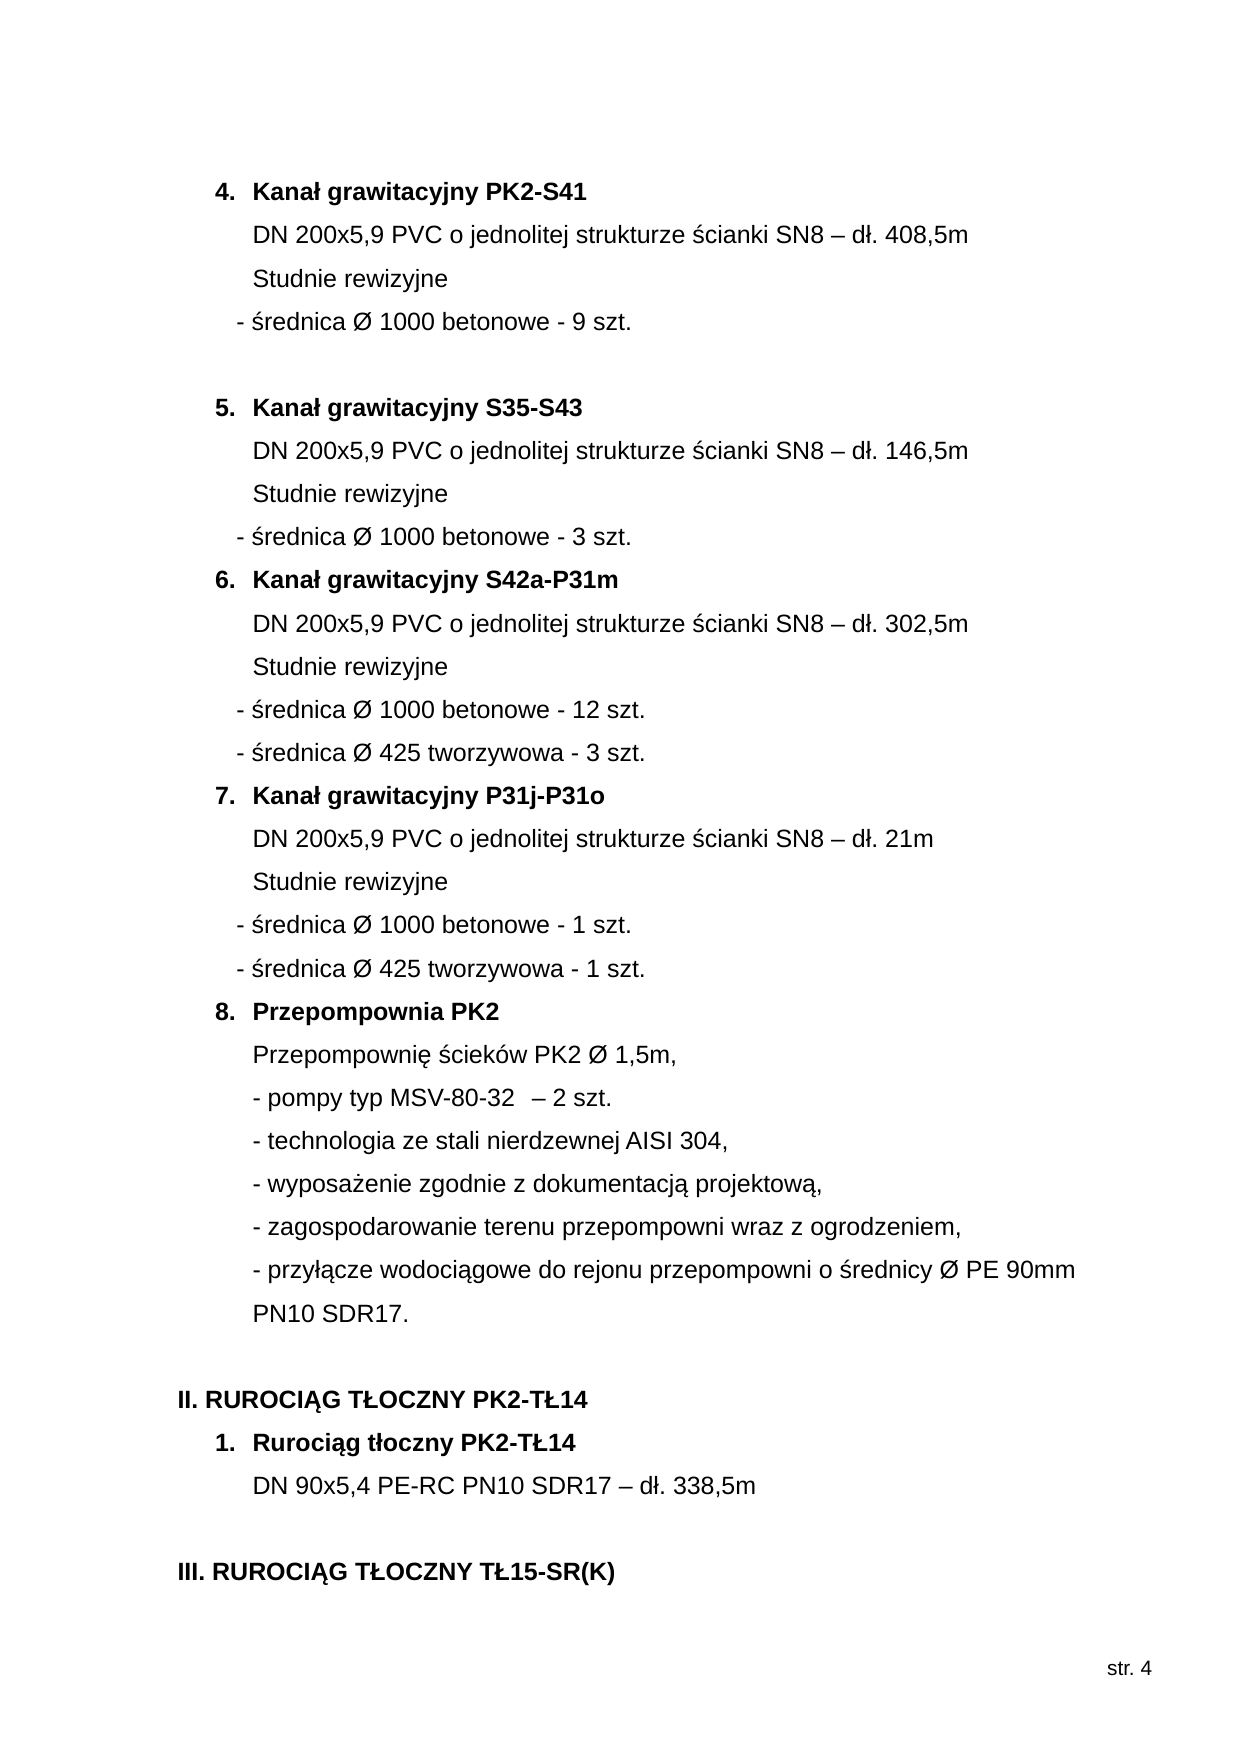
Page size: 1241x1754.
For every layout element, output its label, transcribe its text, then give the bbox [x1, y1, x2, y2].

list DN 200x5,9 PVC o jednolitej strukturze ścianki SN8 – dł. 21m [252, 824, 1152, 853]
list Kanał grawitacyjny PK2-S41 [215, 177, 1152, 206]
text - przyłącze wodociągowe do rejonu przepompowni o średnicy Ø PE 90mm [193, 1255, 1152, 1284]
text - średnica Ø 1000 betonowe - 1 szt. [177, 910, 1152, 939]
list Kanał grawitacyjny S35-S43 [215, 393, 1152, 422]
list II. RUROCIĄG TŁOCZNY PK2-TŁ14 [177, 1385, 1152, 1413]
list DN 200x5,9 PVC o jednolitej strukturze ścianki SN8 – dł. 146,5m [252, 436, 1152, 465]
text - technologia ze stali nierdzewnej AISI 304, [193, 1126, 1152, 1155]
list Przepompownia PK2 [215, 997, 1152, 1025]
text - średnica Ø 425 tworzywowa - 1 szt. [177, 953, 1152, 982]
text - zagospodarowanie terenu przepompowni wraz z ogrodzeniem, [193, 1212, 1152, 1241]
text - wyposażenie zgodnie z dokumentacją projektową, [193, 1169, 1152, 1198]
list DN 200x5,9 PVC o jednolitej strukturze ścianki SN8 – dł. 408,5m [252, 220, 1152, 249]
text Studnie rewizyjne [236, 263, 1152, 292]
text Studnie rewizyjne [236, 479, 1152, 508]
text - pompy typ MSV-80-32 – 2 szt. [193, 1083, 1152, 1112]
text - średnica Ø 1000 betonowe - 12 szt. [177, 695, 1152, 723]
list Rurociąg tłoczny PK2-TŁ14 [215, 1428, 1152, 1457]
list III. RUROCIĄG TŁOCZNY TŁ15-SR(K) [177, 1557, 1152, 1586]
text - średnica Ø 1000 betonowe - 9 szt. [177, 307, 1152, 335]
text - średnica Ø 1000 betonowe - 3 szt. [177, 522, 1152, 551]
list Kanał grawitacyjny P31j-P31o [215, 781, 1152, 810]
list DN 90x5,4 PE-RC PN10 SDR17 – dł. 338,5m [252, 1471, 1152, 1500]
text Przepompownię ścieków PK2 Ø 1,5m, [193, 1040, 1152, 1068]
text PN10 SDR17. [193, 1298, 1152, 1327]
list Kanał grawitacyjny S42a-P31m [215, 565, 1152, 594]
text - średnica Ø 425 tworzywowa - 3 szt. [177, 738, 1152, 767]
text Studnie rewizyjne [236, 652, 1152, 680]
text Studnie rewizyjne [236, 867, 1152, 896]
list DN 200x5,9 PVC o jednolitej strukturze ścianki SN8 – dł. 302,5m [252, 608, 1152, 637]
